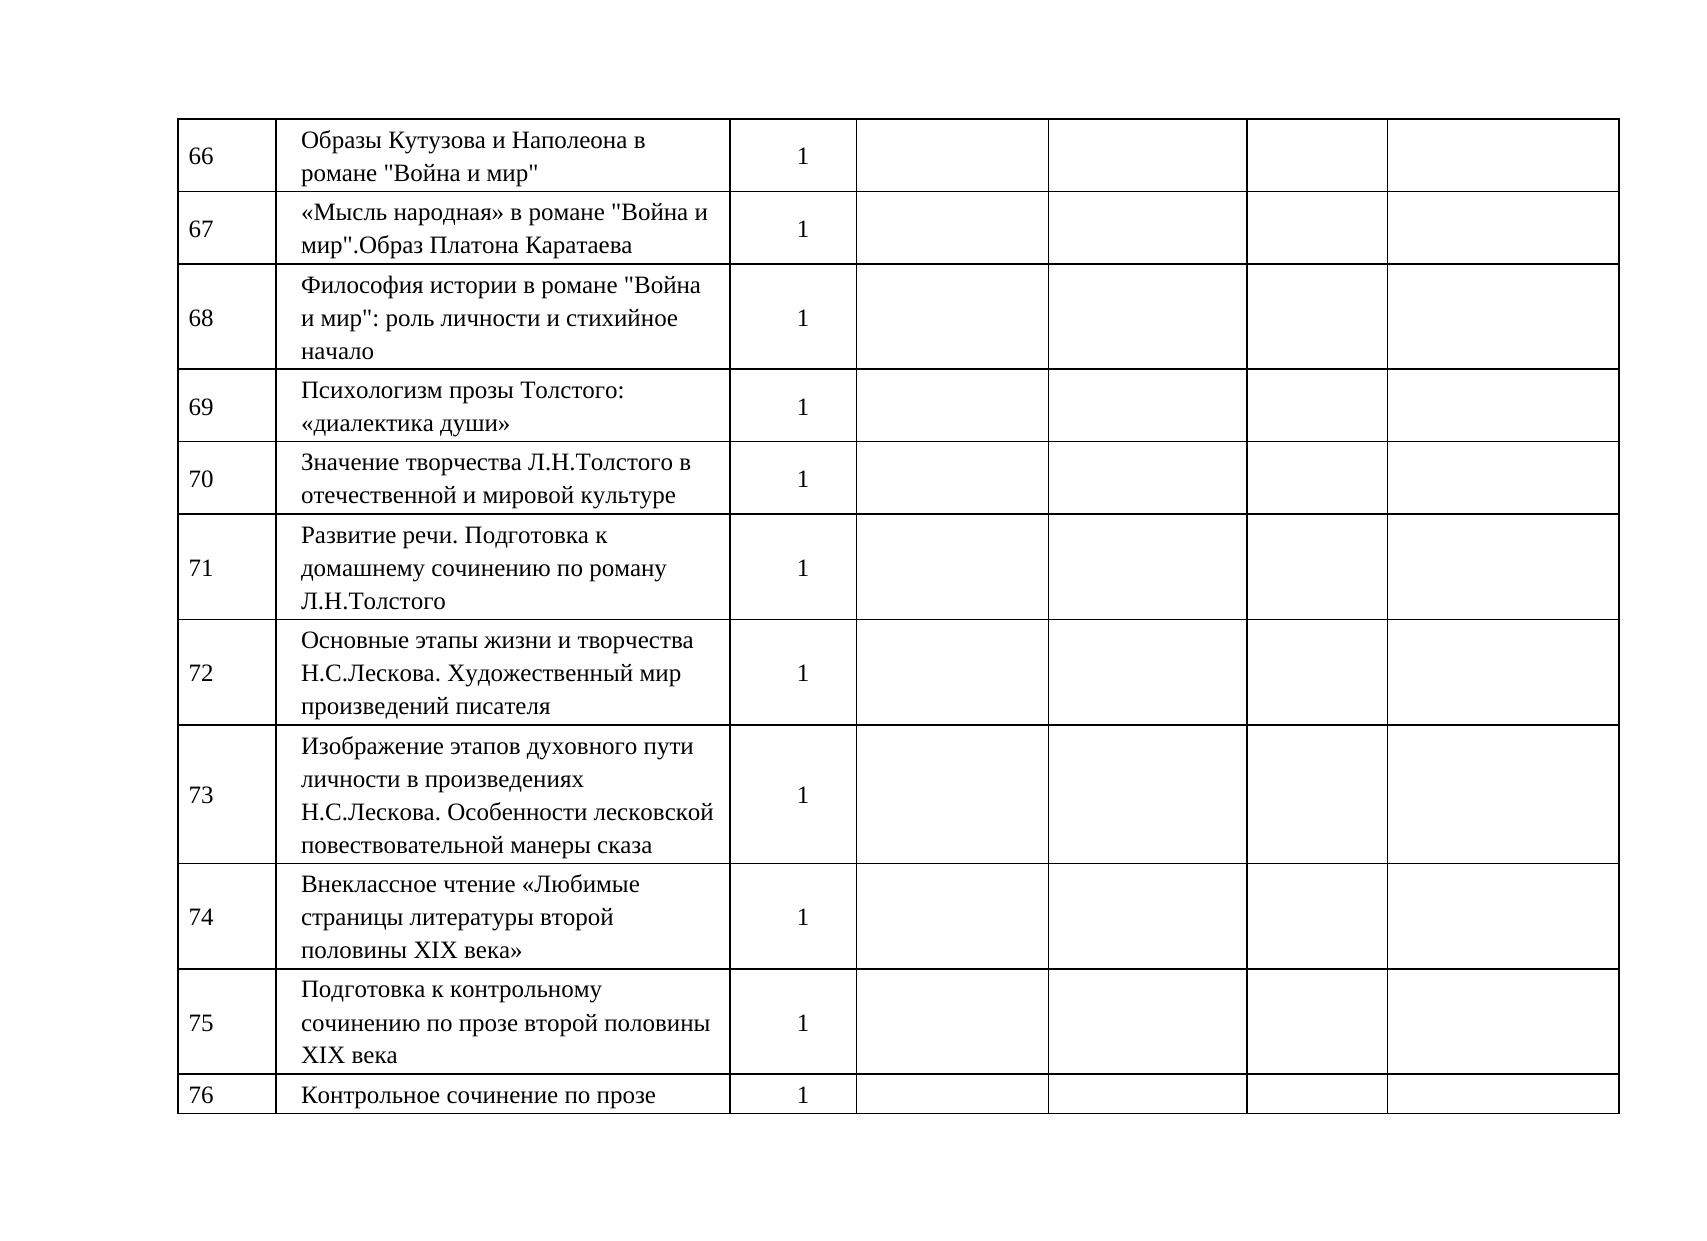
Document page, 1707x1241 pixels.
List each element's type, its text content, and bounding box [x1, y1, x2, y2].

table_cell 66 [179, 120, 275, 191]
table_cell [1049, 442, 1246, 513]
table_cell [1388, 726, 1618, 862]
table_cell 74 [179, 864, 275, 968]
table_cell [857, 265, 1048, 368]
table_cell [1388, 120, 1618, 191]
table_cell Развитие речи. Подготовка к домашнему сочинению по роману Л.Н.Толстого [277, 515, 729, 618]
table_cell 1 [731, 864, 856, 968]
table_cell 1 [731, 726, 856, 862]
table_cell [857, 726, 1048, 862]
table_cell [857, 442, 1048, 513]
table_cell 76 [179, 1075, 275, 1113]
table_cell Психологизм прозы Толстого: «диалектика души» [277, 370, 729, 441]
table_cell [857, 864, 1048, 968]
table_cell [1388, 864, 1618, 968]
table_cell [857, 192, 1048, 263]
table_cell 1 [731, 265, 856, 368]
table_cell [1248, 120, 1387, 191]
table_cell [1388, 370, 1618, 441]
table_cell 71 [179, 515, 275, 618]
table_cell 1 [731, 970, 856, 1073]
table_cell [1388, 442, 1618, 513]
table_cell [1248, 515, 1387, 618]
table_cell [1388, 265, 1618, 368]
table_cell Внеклассное чтение «Любимые страницы литературы второй половины XIX века» [277, 864, 729, 968]
table_cell 1 [731, 192, 856, 263]
table_cell 1 [731, 120, 856, 191]
table_cell [1049, 265, 1246, 368]
table_cell Значение творчества Л.Н.Толстого в отечественной и мировой культуре [277, 442, 729, 513]
table_cell [1248, 1075, 1387, 1113]
table_cell [857, 970, 1048, 1073]
table_cell [857, 620, 1048, 724]
table_cell 75 [179, 970, 275, 1073]
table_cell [277, 1075, 729, 1113]
table_cell [1049, 120, 1246, 191]
table_cell [1049, 515, 1246, 618]
table_cell 70 [179, 442, 275, 513]
table_cell 73 [179, 726, 275, 862]
table_cell 67 [179, 192, 275, 263]
table_cell Образы Кутузова и Наполеона в романе "Война и мир" [277, 120, 729, 191]
table_cell Подготовка к контрольному сочинению по прозе второй половины XIX века [277, 970, 729, 1073]
table_cell 72 [179, 620, 275, 724]
table_cell [1248, 726, 1387, 862]
table_cell 1 [731, 515, 856, 618]
table_cell [1248, 864, 1387, 968]
table_cell [1388, 970, 1618, 1073]
table_cell Философия истории в романе "Война и мир": роль личности и стихийное начало [277, 265, 729, 368]
table_cell 69 [179, 370, 275, 441]
table_cell [857, 370, 1048, 441]
table_cell [1049, 192, 1246, 263]
table_cell [1248, 442, 1387, 513]
table_cell 1 [731, 620, 856, 724]
table_cell Изображение этапов духовного пути личности в произведениях Н.С.Лескова. Особенности лесковской повествовательной манеры сказа [277, 726, 729, 862]
table_cell [1388, 515, 1618, 618]
table_cell Основные этапы жизни и творчества Н.С.Лескова. Художественный мир произведений писателя [277, 620, 729, 724]
table_cell [1388, 1075, 1618, 1113]
table_cell [1049, 726, 1246, 862]
table_cell 1 [731, 442, 856, 513]
table_cell 68 [179, 265, 275, 368]
table_cell [857, 515, 1048, 618]
table_cell [1248, 370, 1387, 441]
table_cell [857, 120, 1048, 191]
table_cell [1049, 970, 1246, 1073]
table_cell [1049, 1075, 1246, 1113]
table_cell 1 [731, 370, 856, 441]
table_cell [1049, 864, 1246, 968]
table_cell [1248, 192, 1387, 263]
table_cell «Мысль народная» в романе "Война и мир".Образ Платона Каратаева [277, 192, 729, 263]
table_cell 1 [731, 1075, 856, 1113]
table_cell [1049, 620, 1246, 724]
table_cell [1388, 620, 1618, 724]
table_cell [1248, 265, 1387, 368]
table_cell [1049, 370, 1246, 441]
table_cell [1388, 192, 1618, 263]
table_cell [1248, 970, 1387, 1073]
table_cell [1248, 620, 1387, 724]
table_cell [857, 1075, 1048, 1113]
